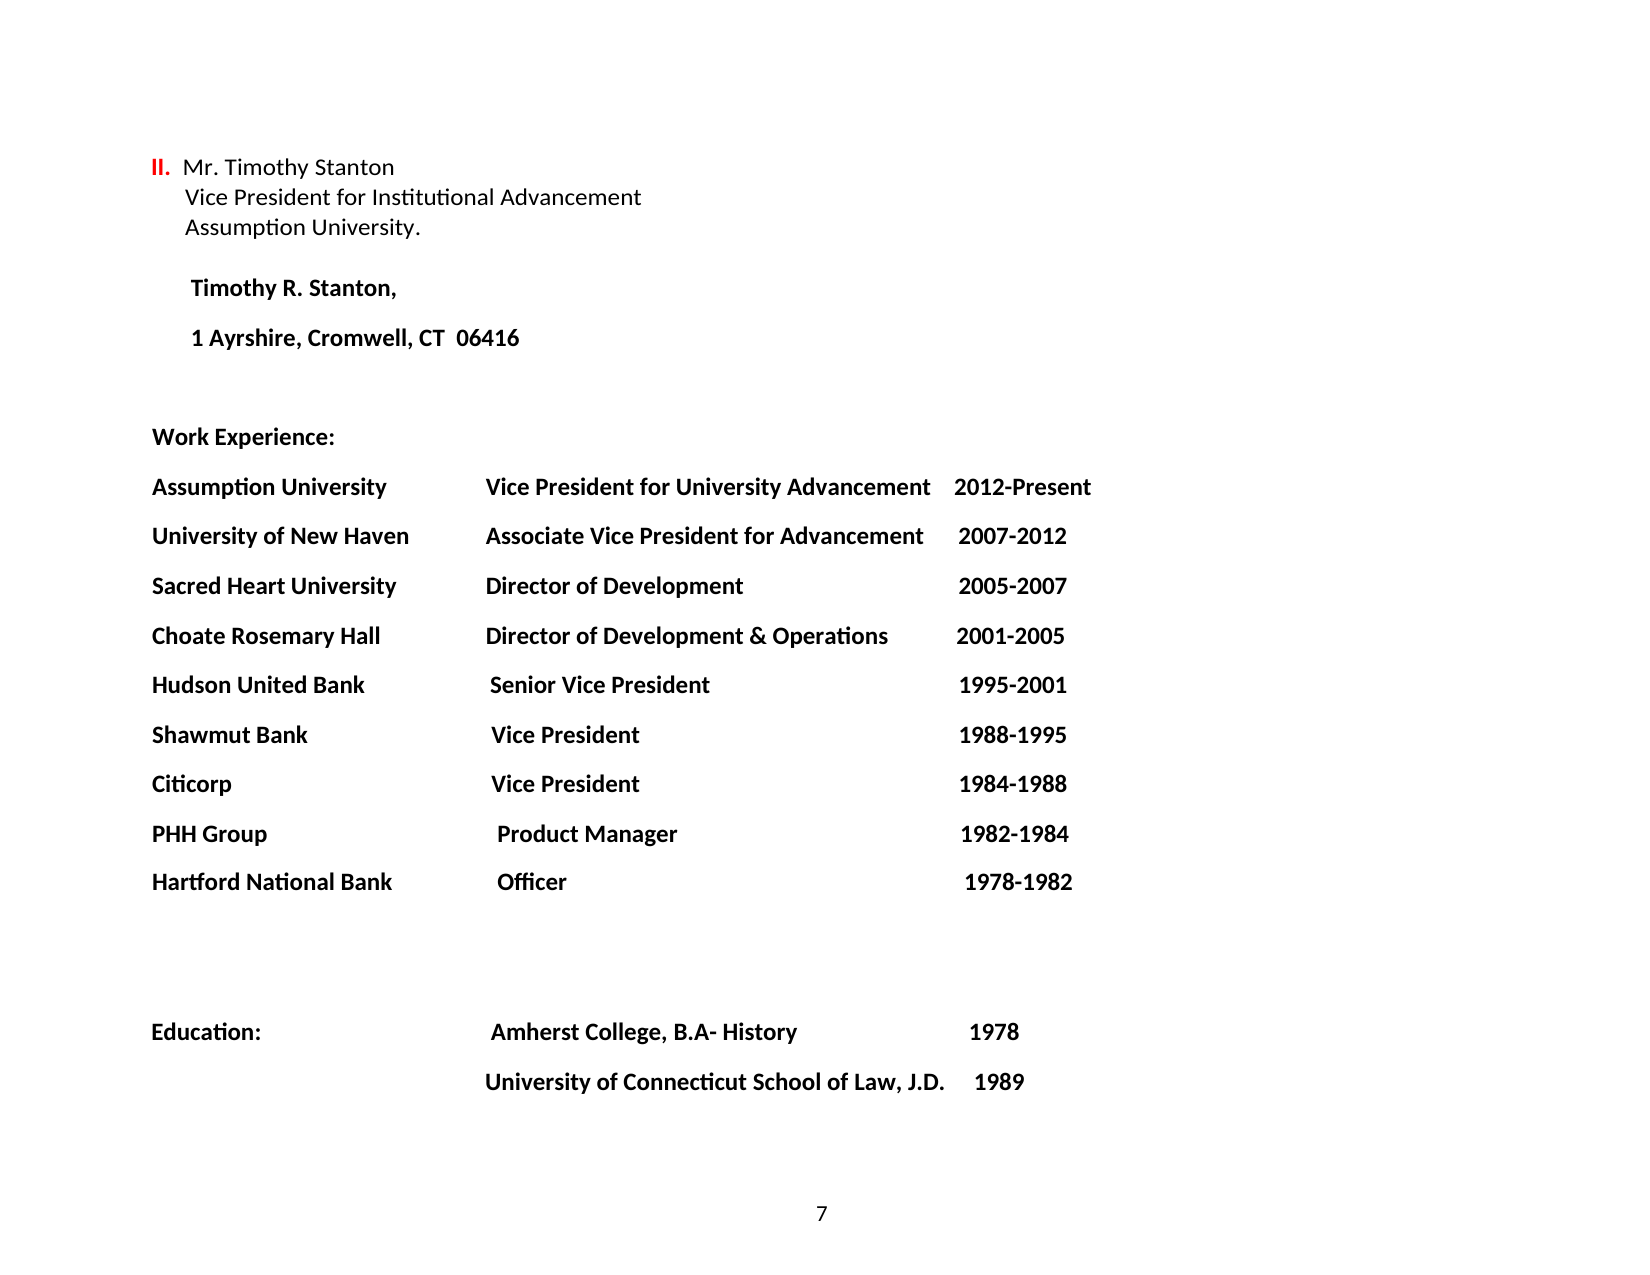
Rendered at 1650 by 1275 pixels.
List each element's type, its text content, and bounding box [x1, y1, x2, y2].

table_cell 1984-1988 [943, 759, 1097, 808]
table_header 2012-Present [943, 422, 1097, 511]
text University of Connecticut School of Law, J.D. 1989 [485, 1066, 1512, 1096]
table_cell Associate Vice President for Advancement [448, 511, 943, 561]
table_cell 1978-1982 [943, 858, 1097, 898]
table_cell Hudson United Bank [147, 660, 448, 709]
table_cell 2001-2005 [943, 610, 1097, 660]
table_cell 2005-2007 [943, 561, 1097, 610]
subtitle Education: Amherst College, B.A- History 1978 [151, 1016, 1512, 1047]
table_cell Citicorp [147, 759, 448, 808]
table_cell Product Manager [448, 808, 943, 858]
table_cell Vice President [448, 709, 943, 759]
table_cell 1995-2001 [943, 660, 1097, 709]
table_cell Vice President [448, 759, 943, 808]
text 1 Ayrshire, Cromwell, CT 06416 [191, 322, 1512, 353]
table_cell Shawmut Bank [147, 709, 448, 759]
table_cell 1982-1984 [943, 808, 1097, 858]
table_header Vice President for University Advancement [448, 422, 943, 511]
table_cell Sacred Heart University [147, 561, 448, 610]
table_cell 1988-1995 [943, 709, 1097, 759]
text Vice President for Institutional Advancement Assumption University. [185, 182, 646, 242]
table_cell 2007-2012 [943, 511, 1097, 561]
table_cell PHH Group [147, 808, 448, 858]
table_cell Director of Development [448, 561, 943, 610]
table_cell Choate Rosemary Hall [147, 610, 448, 660]
table_cell Director of Development & Operations [448, 610, 943, 660]
subtitle Timothy R. Stanton, [191, 273, 1512, 303]
table_cell Hartford National Bank [147, 858, 448, 898]
list Mr. Timothy Stanton [151, 151, 1512, 182]
table_cell Officer [448, 858, 943, 898]
table_cell Senior Vice President [448, 660, 943, 709]
table_cell University of New Haven [147, 511, 448, 561]
table_header Work Experience: Assumption University [147, 422, 448, 511]
